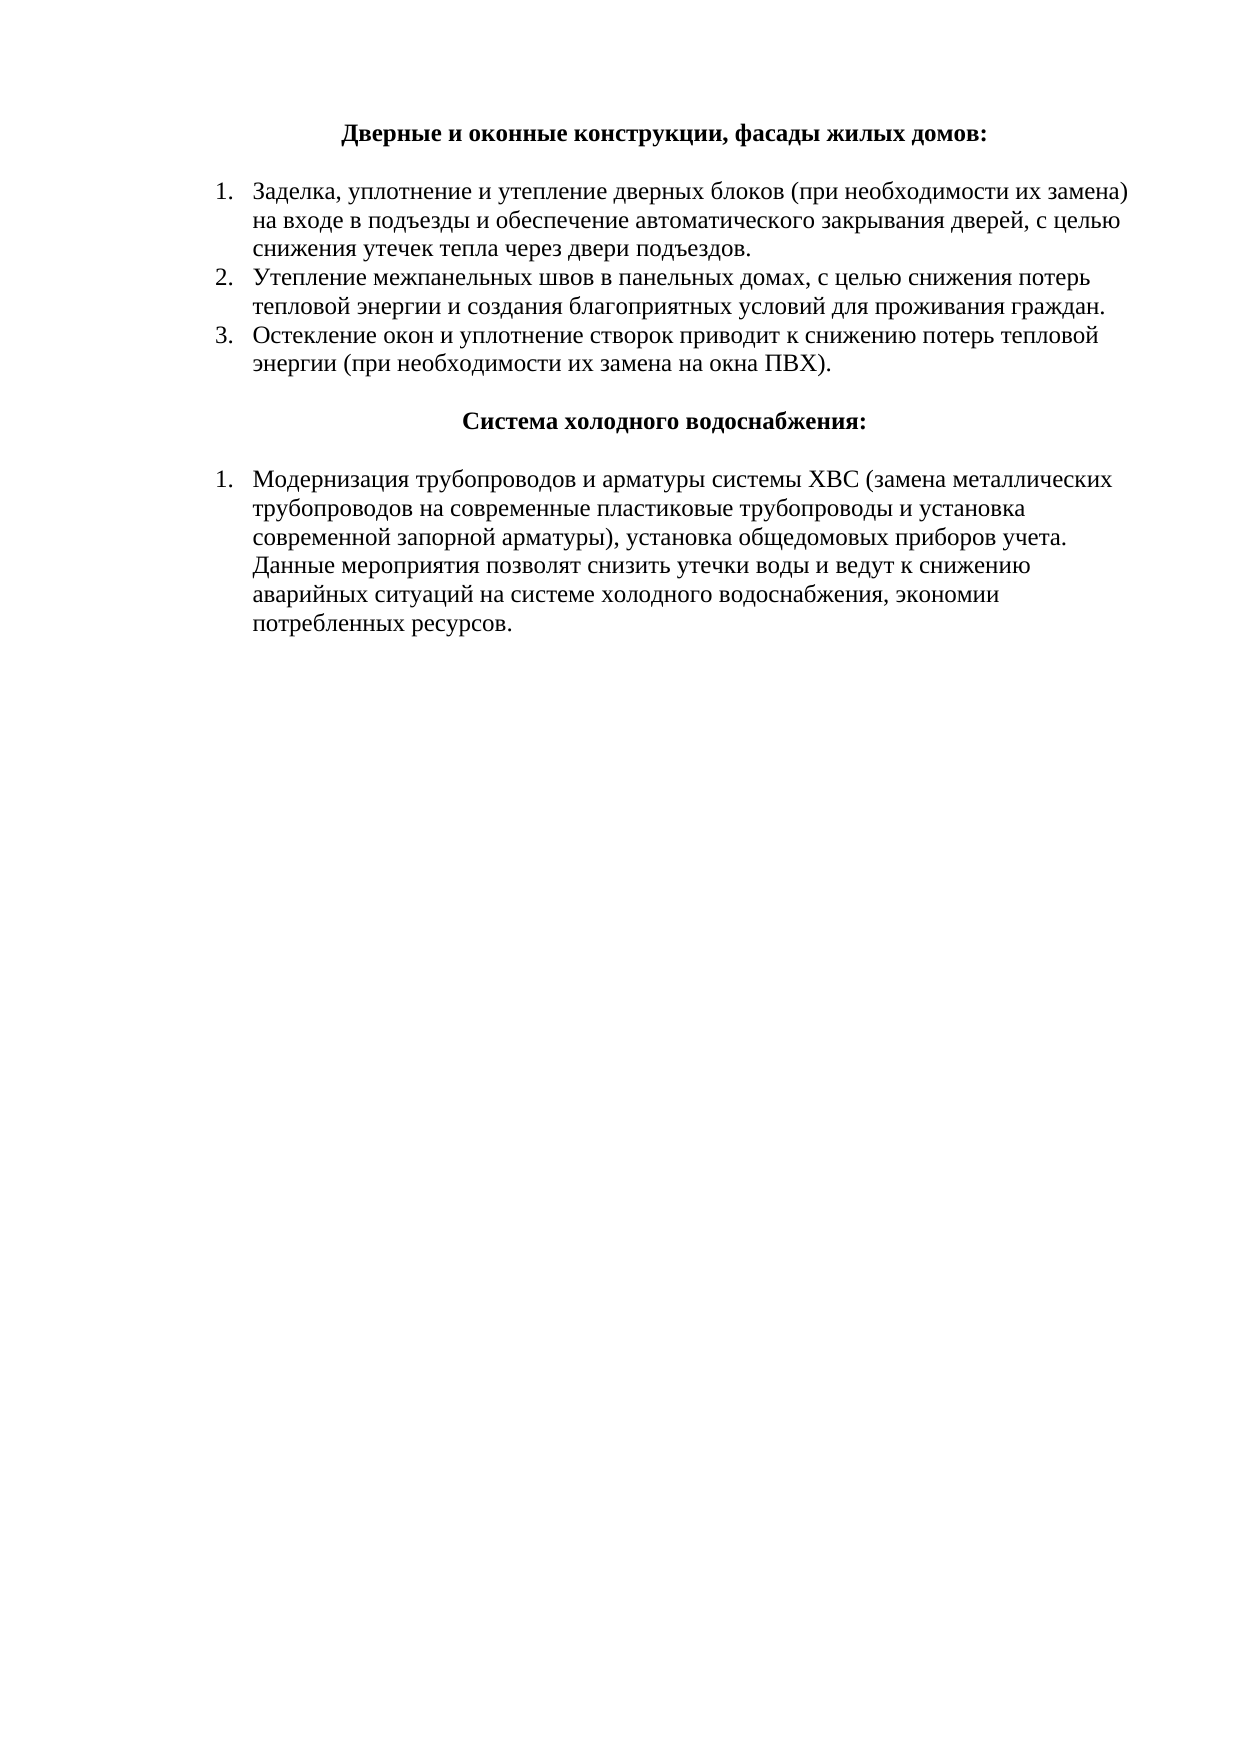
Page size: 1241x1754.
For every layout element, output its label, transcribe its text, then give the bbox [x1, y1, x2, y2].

list Остекление окон и уплотнение створок приводит к снижению потерь тепловой энергии (при необходимости их замена на окна ПВХ). [215, 320, 1152, 377]
list Заделка, уплотнение и утепление дверных блоков (при необходимости их замена) на входе в подъезды и обеспечение автоматического закрывания дверей, с целью снижения утечек тепла через двери подъездов. [215, 176, 1152, 262]
list Модернизация трубопроводов и арматуры системы ХВС (замена металлических трубопроводов на современные пластиковые трубопроводы и установка современной запорной арматуры), установка общедомовых приборов учета. Данные мероприятия позволят снизить утечки воды и ведут к снижению аварийных ситуаций на системе холодного водоснабжения, экономии потребленных ресурсов. [215, 464, 1152, 637]
list Утепление межпанельных швов в панельных домах, с целью снижения потерь тепловой энергии и создания благоприятных условий для проживания граждан. [215, 262, 1152, 320]
text Система холодного водоснабжения: [177, 406, 1152, 435]
text Дверные и оконные конструкции, фасады жилых домов: [177, 118, 1152, 147]
